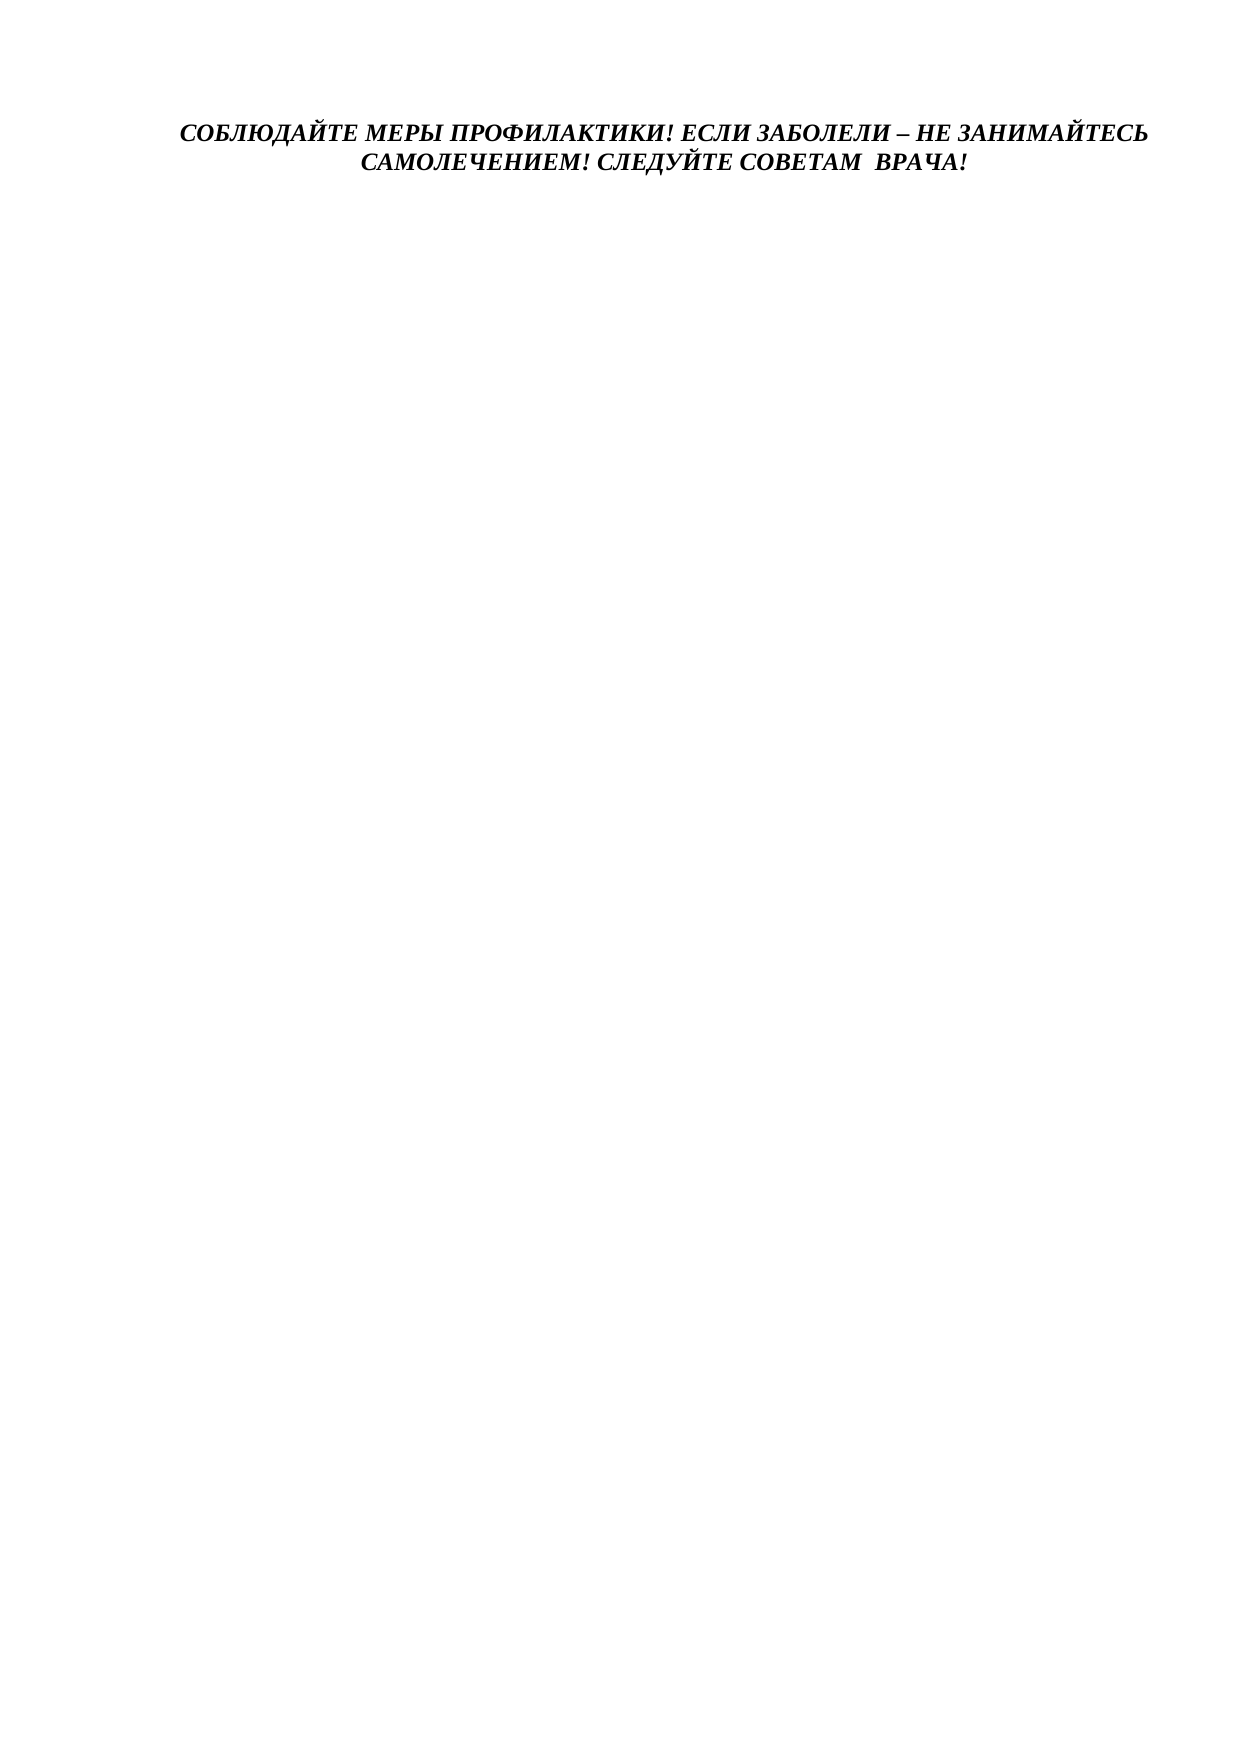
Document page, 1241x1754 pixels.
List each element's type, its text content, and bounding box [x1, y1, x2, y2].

text СОБЛЮДАЙТЕ МЕРЫ ПРОФИЛАКТИКИ! ЕСЛИ ЗАБОЛЕЛИ – НЕ ЗАНИМАЙТЕСЬ САМОЛЕЧЕНИЕМ! СЛЕДУЙТЕ СОВЕТАМ ВРАЧА! [177, 118, 1152, 176]
